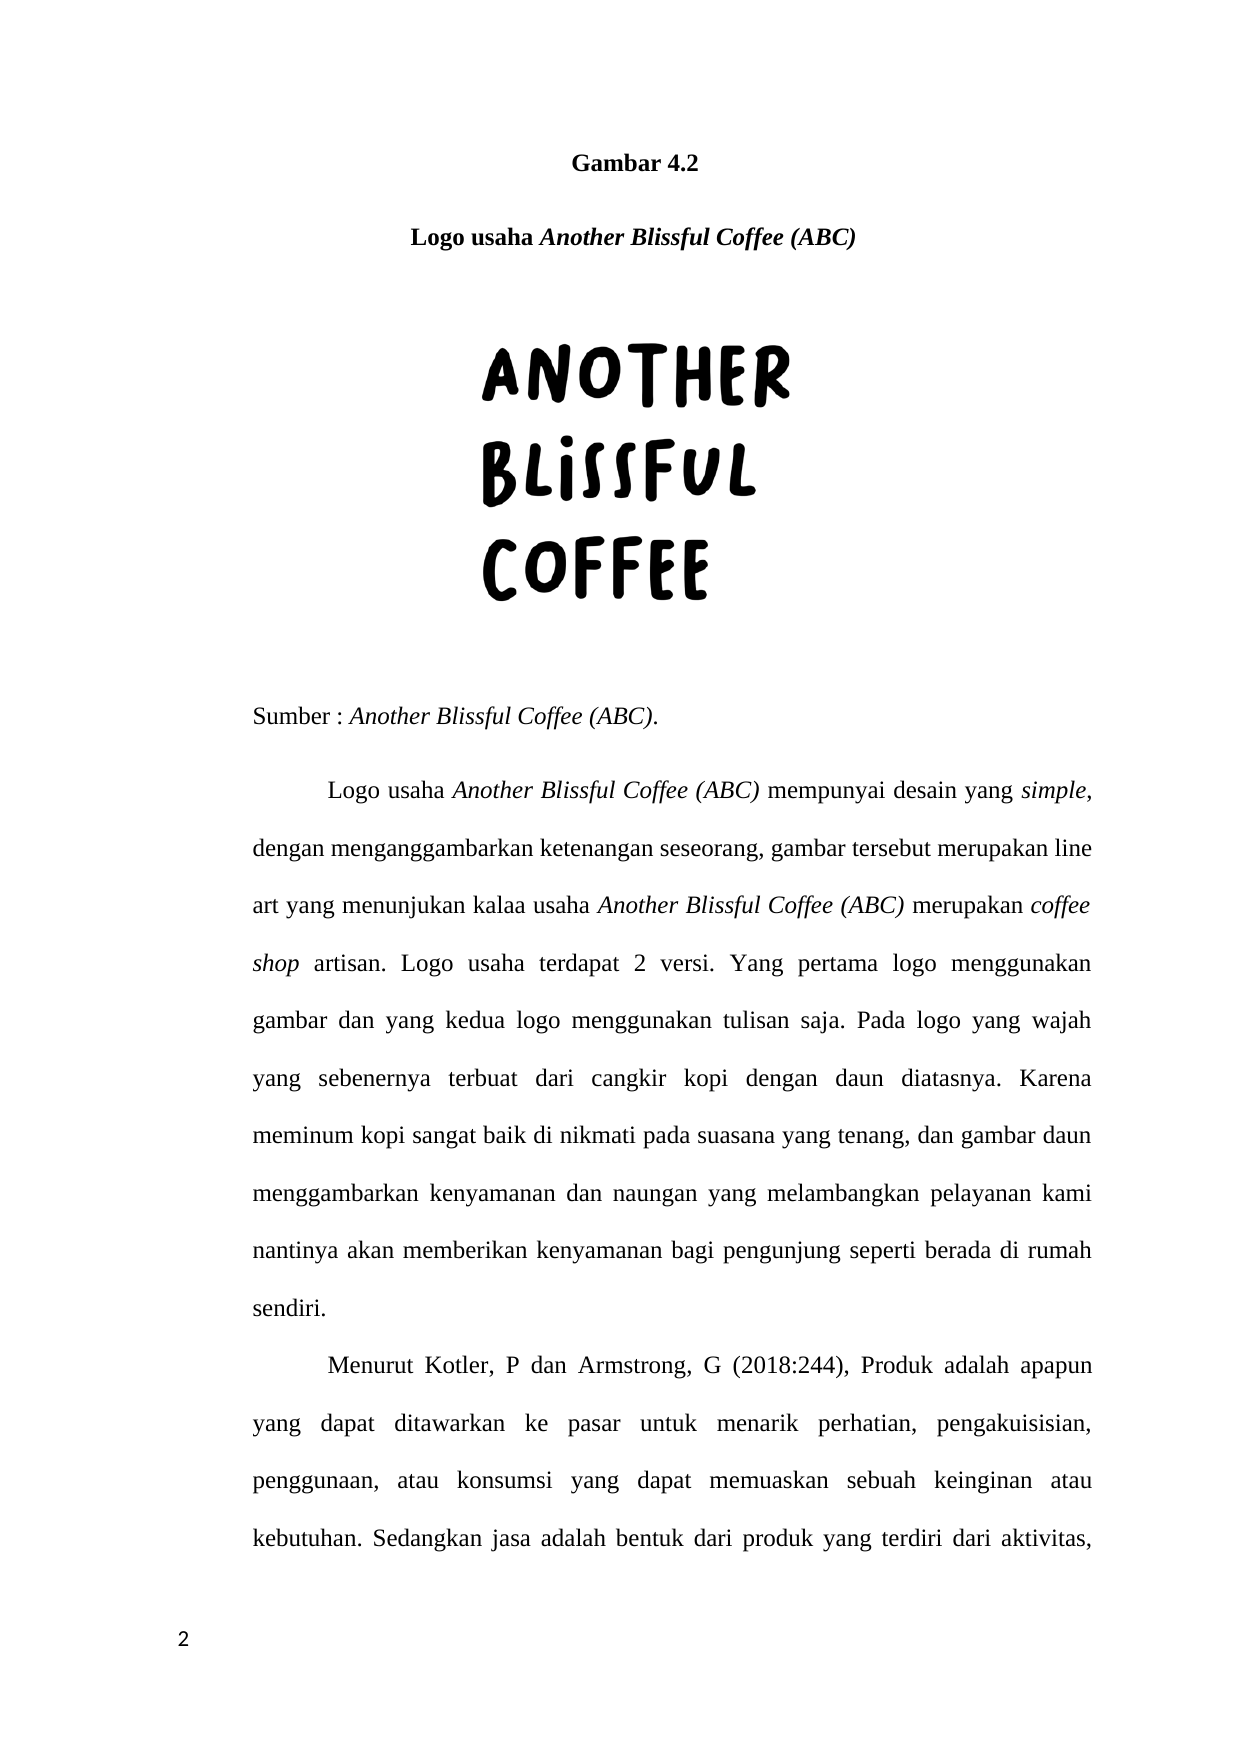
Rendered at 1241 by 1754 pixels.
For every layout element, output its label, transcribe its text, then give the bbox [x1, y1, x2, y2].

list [252, 1350, 1092, 1552]
text Gambar 4.2 [177, 148, 1092, 176]
list Logo usaha Another Blissful Coffee (ABC) mempunyai desain yang simple, dengan menganggambarkan ketenangan seseorang, gambar tersebut merupakan line art yang menunjukan kalaa usaha Another Blissful Coffee (ABC) merupakan coffee shop artisan. Logo usaha terdapat 2 versi. Yang pertama logo menggunakan gambar dan yang kedua logo menggunakan tulisan saja. Pada logo yang wajah yang sebenernya terbuat dari cangkir kopi dengan daun diatasnya. Karena meminum kopi sangat baik di nikmati pada suasana yang tenang, dan gambar daun menggambarkan kenyamanan dan naungan yang melambangkan pelayanan kami nantinya akan memberikan kenyamanan bagi pengunjung seperti berada di rumah sendiri. [252, 775, 1092, 1322]
text Sumber : Another Blissful Coffee (ABC). [177, 701, 1092, 730]
picture [418, 296, 852, 657]
text Logo usaha Another Blissful Coffee (ABC) [177, 222, 1092, 251]
